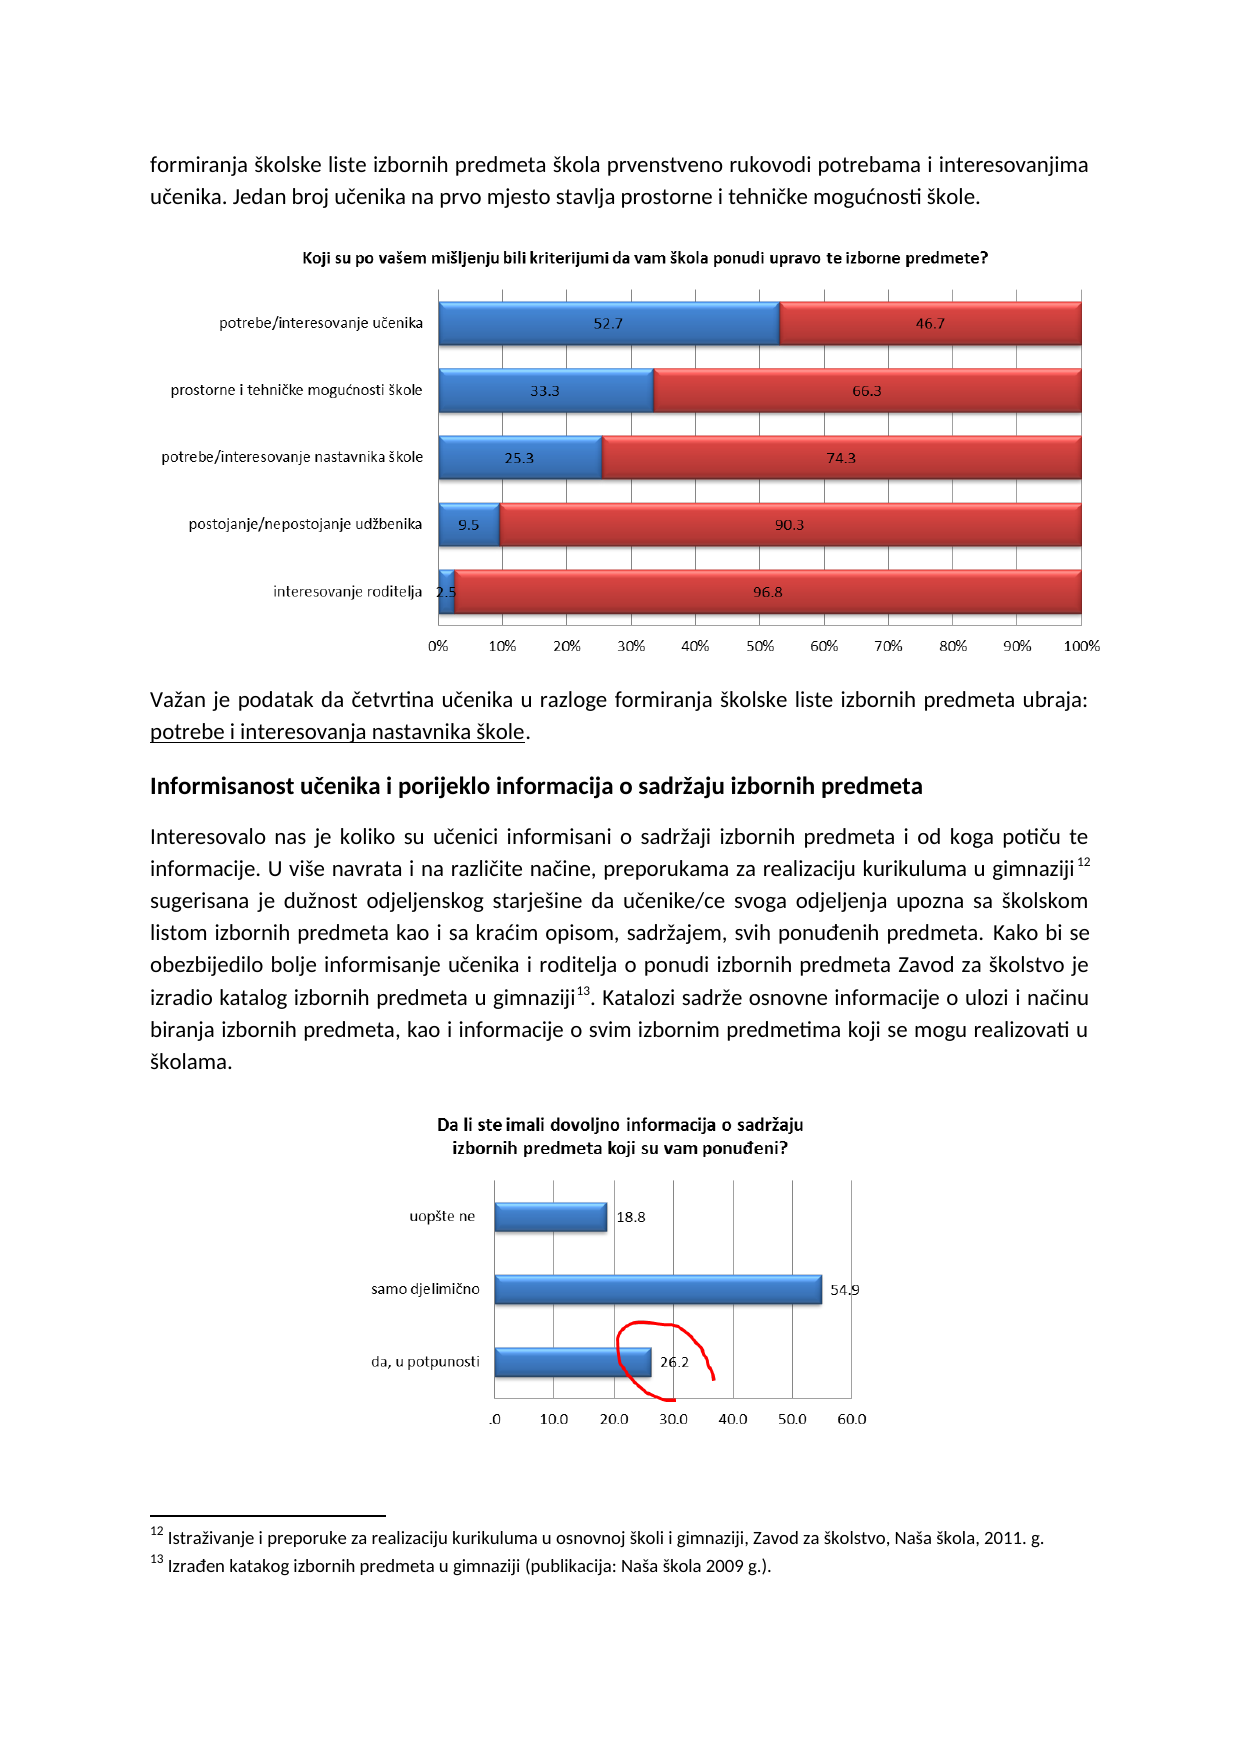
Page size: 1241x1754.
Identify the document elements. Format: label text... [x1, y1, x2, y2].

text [150, 150, 1090, 210]
text Važan je podatak da četvrtina učenika u razloge formiranja školske liste izbornih predmeta ubraja: potrebe i interesovanja nastavnika škole. [150, 685, 1090, 745]
text Informisanost učenika i porijeklo informacija o sadržaju izbornih predmeta [150, 770, 1090, 801]
picture [356, 1100, 884, 1438]
picture [150, 235, 1117, 665]
text Interesovalo nas je koliko su učenici informisani o sadržaji izbornih predmeta i od koga potiču te informacije. U više navrata i na različite načine, preporukama za realizaciju kurikuluma u gimnaziji sugerisana je dužnost odjeljenskog starješine da učenike/ce svoga odjeljenja upozna sa školskom listom izbornih predmeta kao i sa kraćim opisom, sadržajem, svih ponuđenih predmeta. Kako bi se obezbijedilo bolje informisanje učenika i roditelja o ponudi izbornih predmeta Zavod za školstvo je izradio katalog izbornih predmeta u gimnaziji. Katalozi sadrže osnovne informacije o ulozi i načinu biranja izbornih predmeta, kao i informacije o svim izbornim predmetima koji se mogu realizovati u školama. [150, 822, 1090, 1075]
